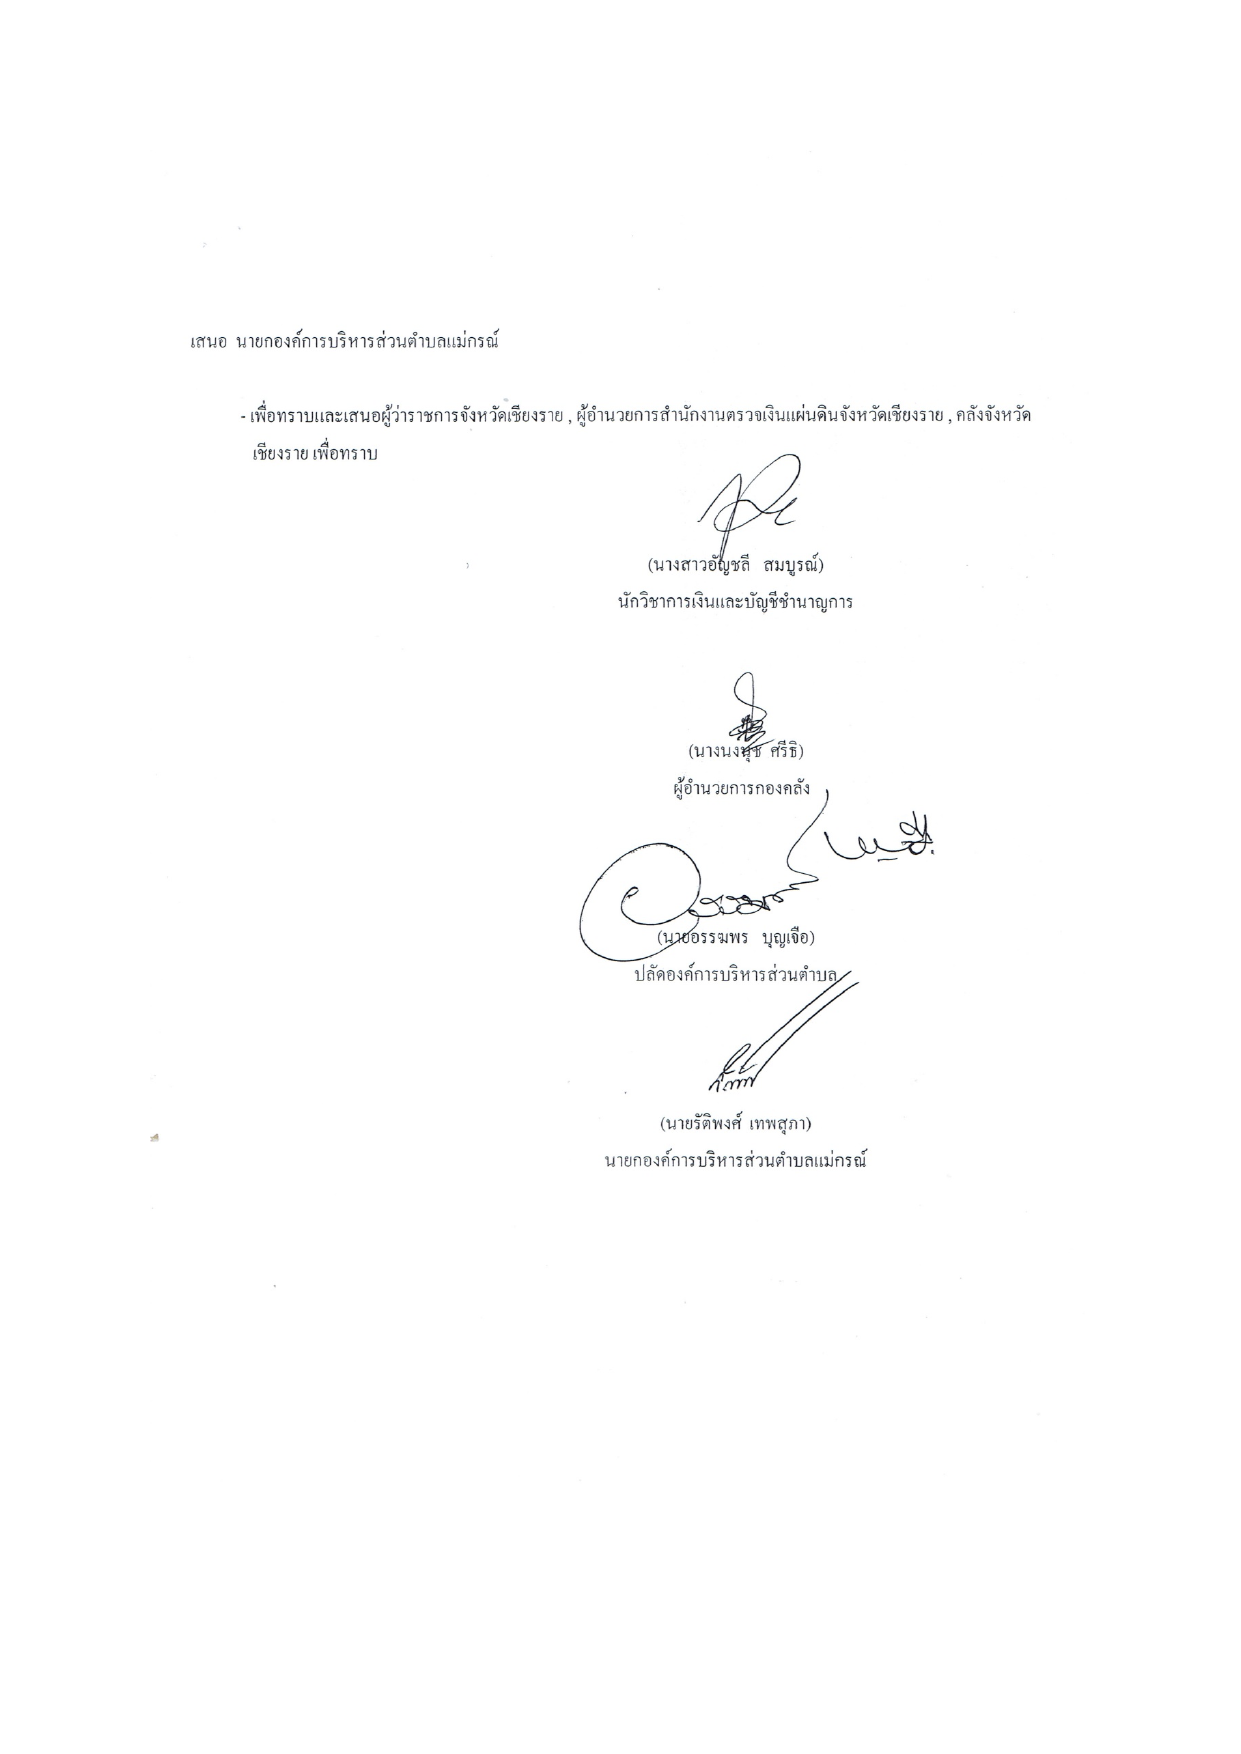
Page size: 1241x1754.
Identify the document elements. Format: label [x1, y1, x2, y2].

picture [150, 150, 1091, 1484]
